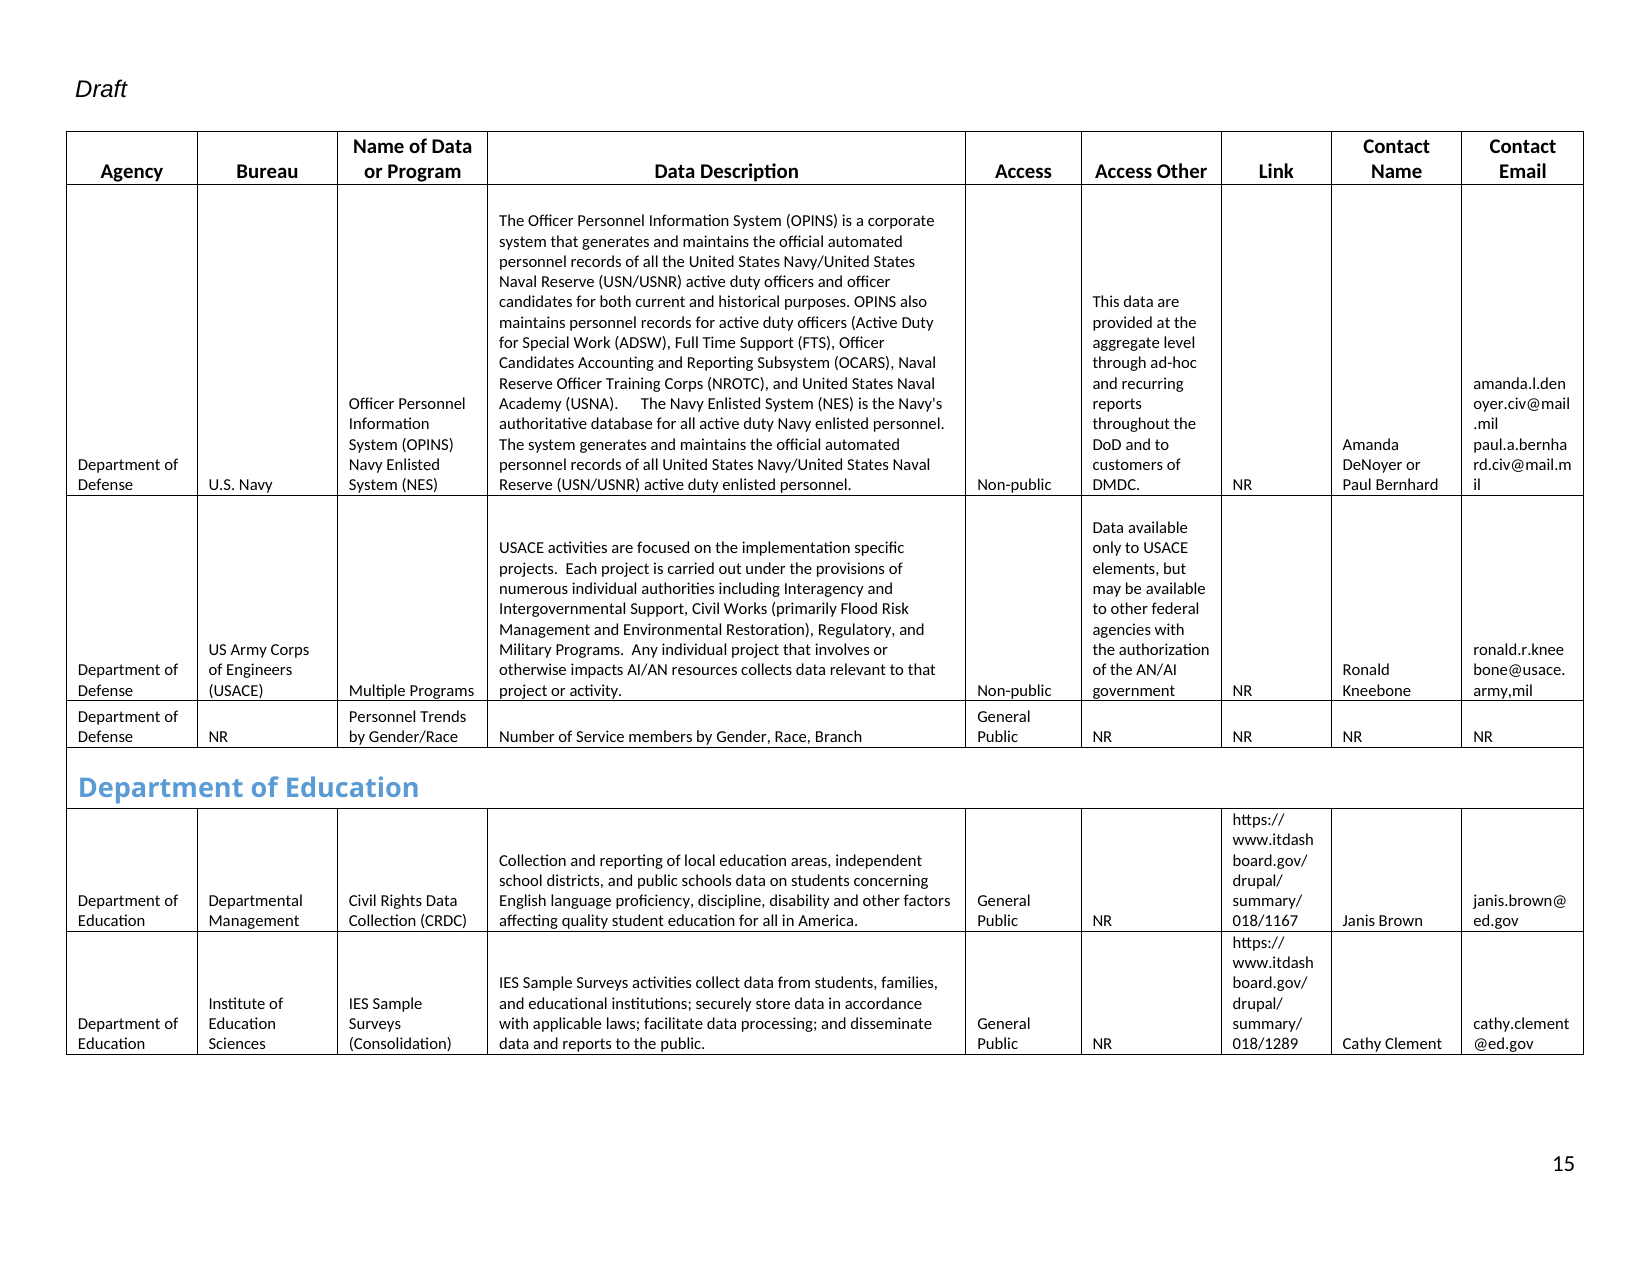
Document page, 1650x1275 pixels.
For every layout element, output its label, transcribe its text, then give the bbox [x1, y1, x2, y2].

table_header Contact Name [1332, 132, 1461, 184]
table_cell NR [1082, 701, 1221, 747]
table_cell NR [1082, 809, 1221, 931]
table_cell IES Sample Surveys (Consolidation) [338, 932, 487, 1054]
table_cell ronald.r.kneebone@usace.army,mil [1462, 496, 1583, 700]
table_cell https://www.itdashboard.gov/drupal/summary/018/1289 [1222, 932, 1331, 1054]
table_cell Amanda DeNoyer or Paul Bernhard [1332, 185, 1461, 495]
table_cell NR [1222, 496, 1331, 700]
table_cell janis.brown@ed.gov [1462, 809, 1583, 931]
table_cell Institute of Education Sciences [198, 932, 337, 1054]
table_cell Ronald Kneebone [1332, 496, 1461, 700]
table_cell NR [1082, 932, 1221, 1054]
table_header Access Other [1082, 132, 1221, 184]
table_cell US Army Corps of Engineers (USACE) [198, 496, 337, 700]
table_cell Civil Rights Data Collection (CRDC) [338, 809, 487, 931]
table_header Contact Email [1462, 132, 1583, 184]
table_cell NR [1332, 701, 1461, 747]
table_cell Multiple Programs [338, 496, 487, 700]
table_cell Department of Education [67, 809, 197, 931]
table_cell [1082, 185, 1221, 495]
table_cell NR [198, 701, 337, 747]
table_header Name of Data or Program [338, 132, 487, 184]
table_cell Department of Education [67, 748, 1583, 808]
table_cell General Public [966, 701, 1081, 747]
table_cell USACE activities are focused on the implementation specific projects. Each project is carried out under the provisions of numerous individual authorities including Interagency and Intergovernmental Support, Civil Works (primarily Flood Risk Management and Environmental Restoration), Regulatory, and Military Programs. Any individual project that involves or otherwise impacts AI/AN resources collects data relevant to that project or activity. [488, 496, 965, 700]
table_cell Department of Education [67, 932, 197, 1054]
table_cell Non-public [966, 185, 1081, 495]
table_cell Non-public [966, 496, 1081, 700]
table_cell The Officer Personnel Information System (OPINS) is a corporate system that generates and maintains the official automated personnel records of all the United States Navy/United States Naval Reserve (USN/USNR) active duty officers and officer candidates for both current and historical purposes. OPINS also maintains personnel records for active duty officers (Active Duty for Special Work (ADSW), Full Time Support (FTS), Officer Candidates Accounting and Reporting Subsystem (OCARS), Naval Reserve Officer Training Corps (NROTC), and United States Naval Academy (USNA). The Navy Enlisted System (NES) is the Navy's authoritative database for all active duty Navy enlisted personnel. The system generates and maintains the official automated personnel records of all United States Navy/United States Naval Reserve (USN/USNR) active duty enlisted personnel. [488, 185, 965, 495]
table_cell Department of Defense [67, 496, 197, 700]
table_cell General Public [966, 932, 1081, 1054]
table_header Access [966, 132, 1081, 184]
table_cell https://www.itdashboard.gov/drupal/summary/018/1167 [1222, 809, 1331, 931]
table_cell Janis Brown [1332, 809, 1461, 931]
table_header Bureau [198, 132, 337, 184]
table_cell Data available only to USACE elements, but may be available to other federal agencies with the authorization of the AN/AI government [1082, 496, 1221, 700]
table_cell U.S. Navy [198, 185, 337, 495]
table_cell Department of Defense [67, 701, 197, 747]
table_cell IES Sample Surveys activities collect data from students, families, and educational institutions; securely store data in accordance with applicable laws; facilitate data processing; and disseminate data and reports to the public. [488, 932, 965, 1054]
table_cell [1462, 185, 1583, 495]
table_cell General Public [966, 809, 1081, 931]
table_header Data Description [488, 132, 965, 184]
table_cell Personnel Trends by Gender/Race [338, 701, 487, 747]
table_cell Officer Personnel Information System (OPINS) Navy Enlisted System (NES) [338, 185, 487, 495]
table_cell NR [1222, 185, 1331, 495]
table_cell NR [1222, 701, 1331, 747]
table_cell Cathy Clement [1332, 932, 1461, 1054]
table_cell Departmental Management [198, 809, 337, 931]
table_cell NR [1462, 701, 1583, 747]
table_cell Department of Defense [67, 185, 197, 495]
table_header Agency [67, 132, 197, 184]
table_header Link [1222, 132, 1331, 184]
table_cell cathy.clement@ed.gov [1462, 932, 1583, 1054]
table_cell Number of Service members by Gender, Race, Branch [488, 701, 965, 747]
table_cell Collection and reporting of local education areas, independent school districts, and public schools data on students concerning English language proficiency, discipline, disability and other factors affecting quality student education for all in America. [488, 809, 965, 931]
